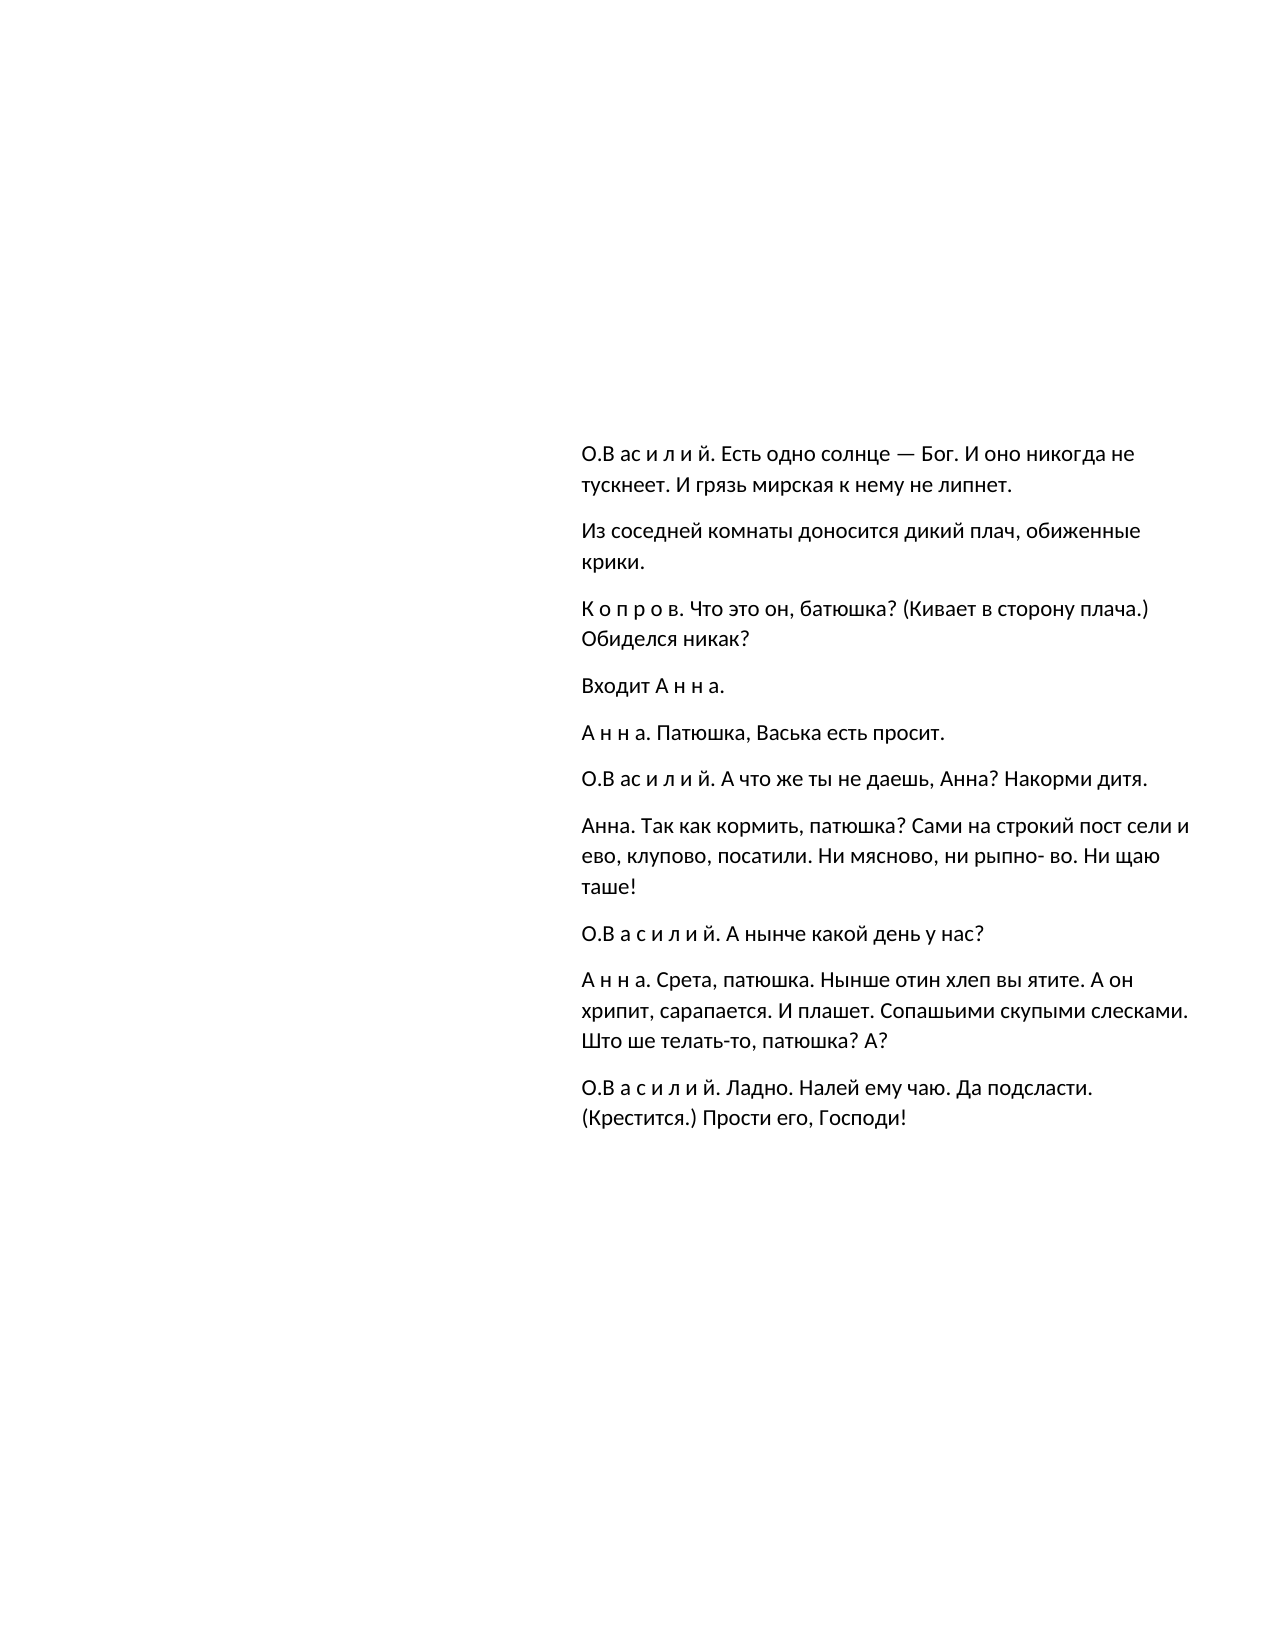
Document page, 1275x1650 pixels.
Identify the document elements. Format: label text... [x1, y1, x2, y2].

text О.В ас и л и й. А что же ты не даешь, Анна? Накорми дитя. [581, 764, 1205, 793]
text К о п р о в. Что это он, батюшка? (Кивает в сторону плача.) Обиделся никак? [581, 594, 1205, 652]
text О.В а с и л и й. А нынче какой день у нас? [581, 919, 1205, 947]
text Анна. Так как кормить, патюшка? Сами на строкий пост сели и ево, клупово, посатили. Ни мясново, ни рыпно- во. Ни щаю таше! [581, 811, 1205, 900]
text Входит А н н а. [581, 671, 1205, 699]
text Из соседней комнаты доносится дикий плач, обиженные крики. [581, 517, 1205, 575]
text А н н а. Срета, патюшка. Нынше отин хлеп вы ятите. А он хрипит, сарапается. И плашет. Сопашьими скупыми слесками. Што ше телать-то, патюшка? А? [581, 966, 1205, 1054]
text О.В ас и л и й. Есть одно солнце — Бог. И оно никогда не тускнеет. И грязь мирская к нему не липнет. [581, 439, 1205, 498]
text А н н а. Патюшка, Васька есть просит. [581, 718, 1205, 746]
text О.В а с и л и й. Ладно. Налей ему чаю. Да подсласти. (Крестится.) Прости его, Господи! [581, 1073, 1205, 1131]
